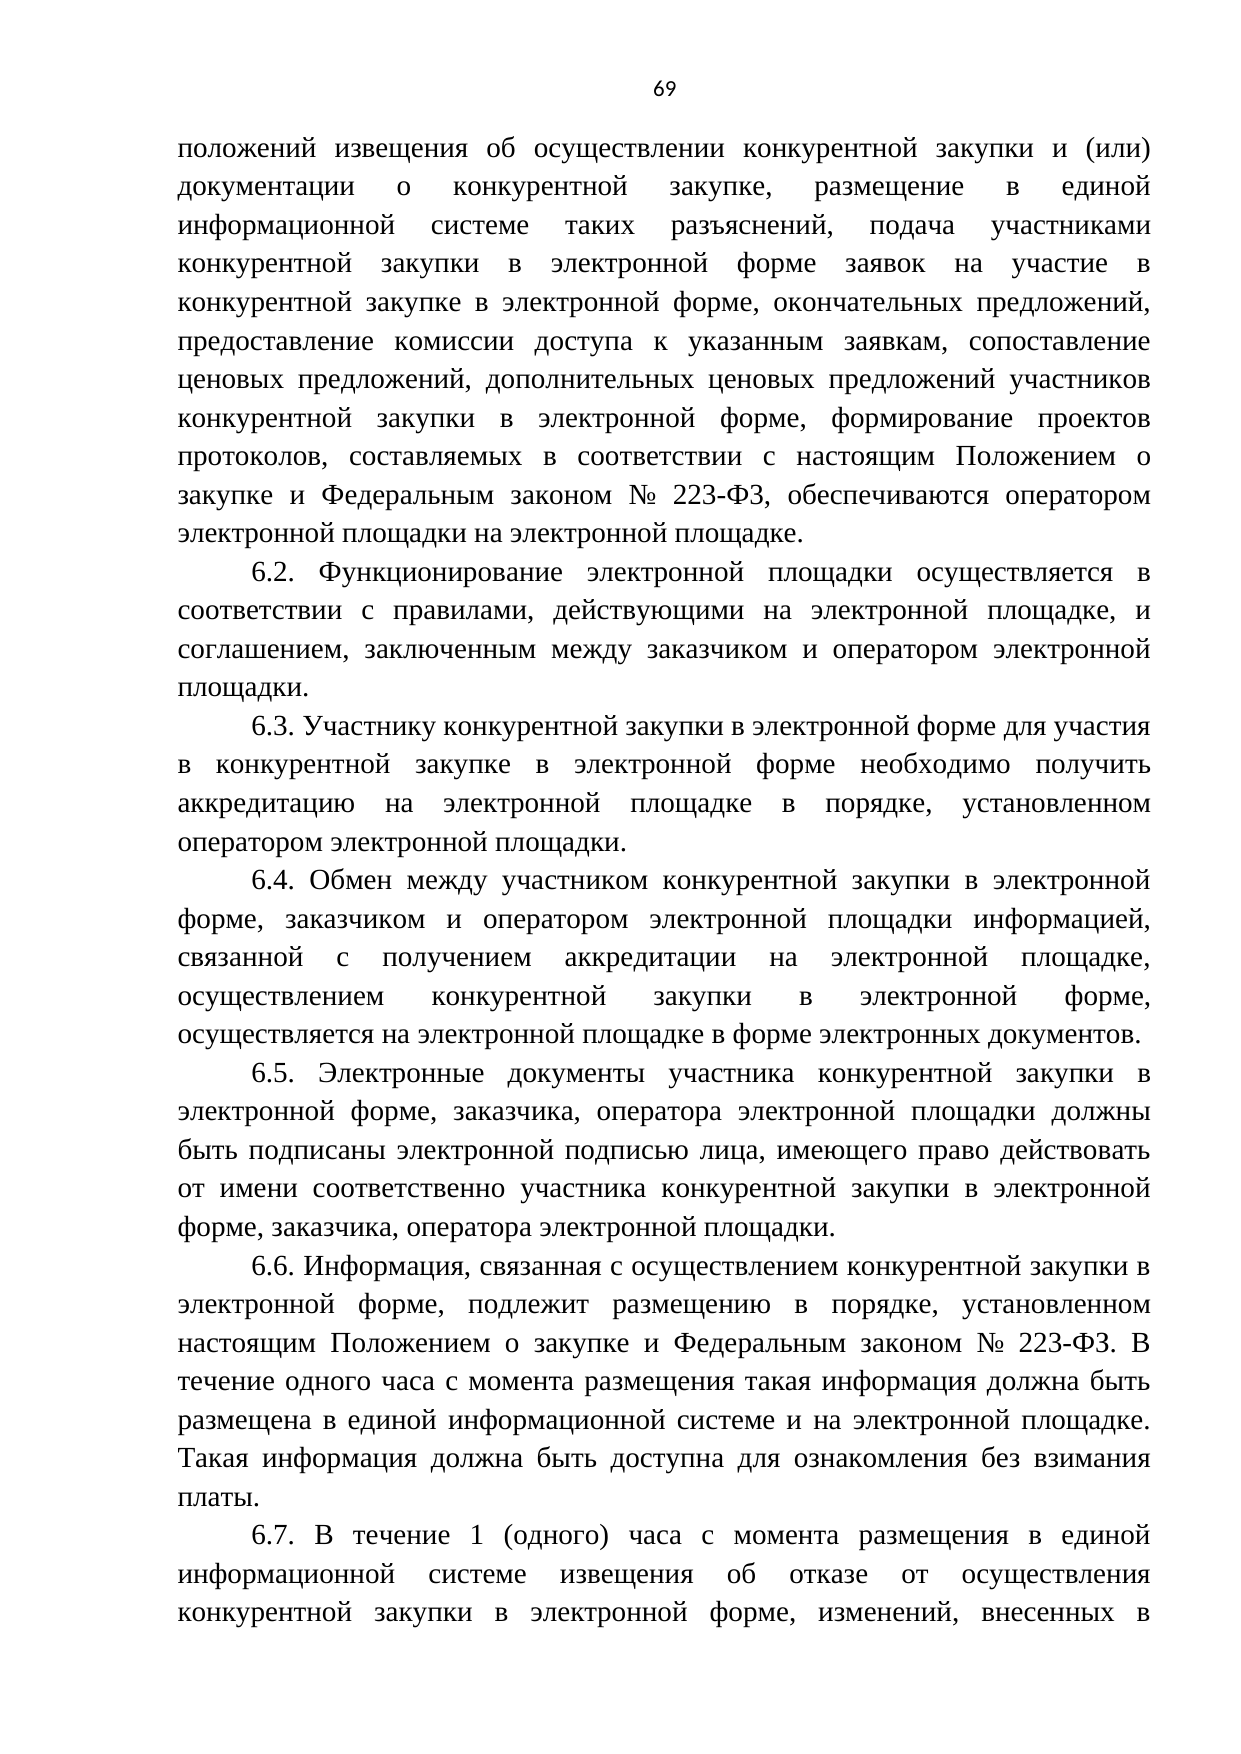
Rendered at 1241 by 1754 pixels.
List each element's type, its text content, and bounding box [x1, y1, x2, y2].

text 6.2. Функционирование электронной площадки осуществляется в соответствии с правилами, действующими на электронной площадке, и соглашением, заключенным между заказчиком и оператором электронной площадки. [177, 554, 1152, 703]
text 6.4. Обмен между участником конкурентной закупки в электронной форме, заказчиком и оператором электронной площадки информацией, связанной с получением аккредитации на электронной площадке, осуществлением конкурентной закупки в электронной форме, осуществляется на электронной площадке в форме электронных документов. [177, 862, 1152, 1050]
text 6.6. Информация, связанная с осуществлением конкурентной закупки в электронной форме, подлежит размещению в порядке, установленном настоящим Положением о закупке и Федеральным законом № 223-ФЗ. В течение одного часа с момента размещения такая информация должна быть размещена в единой информационной системе и на электронной площадке. Такая информация должна быть доступна для ознакомления без взимания платы. [177, 1248, 1152, 1512]
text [177, 130, 1152, 549]
text 6.3. Участнику конкурентной закупки в электронной форме для участия в конкурентной закупке в электронной форме необходимо получить аккредитацию на электронной площадке в порядке, установленном оператором электронной площадки. [177, 708, 1152, 857]
text 6.5. Электронные документы участника конкурентной закупки в электронной форме, заказчика, оператора электронной площадки должны быть подписаны электронной подписью лица, имеющего право действовать от имени соответственно участника конкурентной закупки в электронной форме, заказчика, оператора электронной площадки. [177, 1055, 1152, 1243]
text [177, 1517, 1152, 1628]
